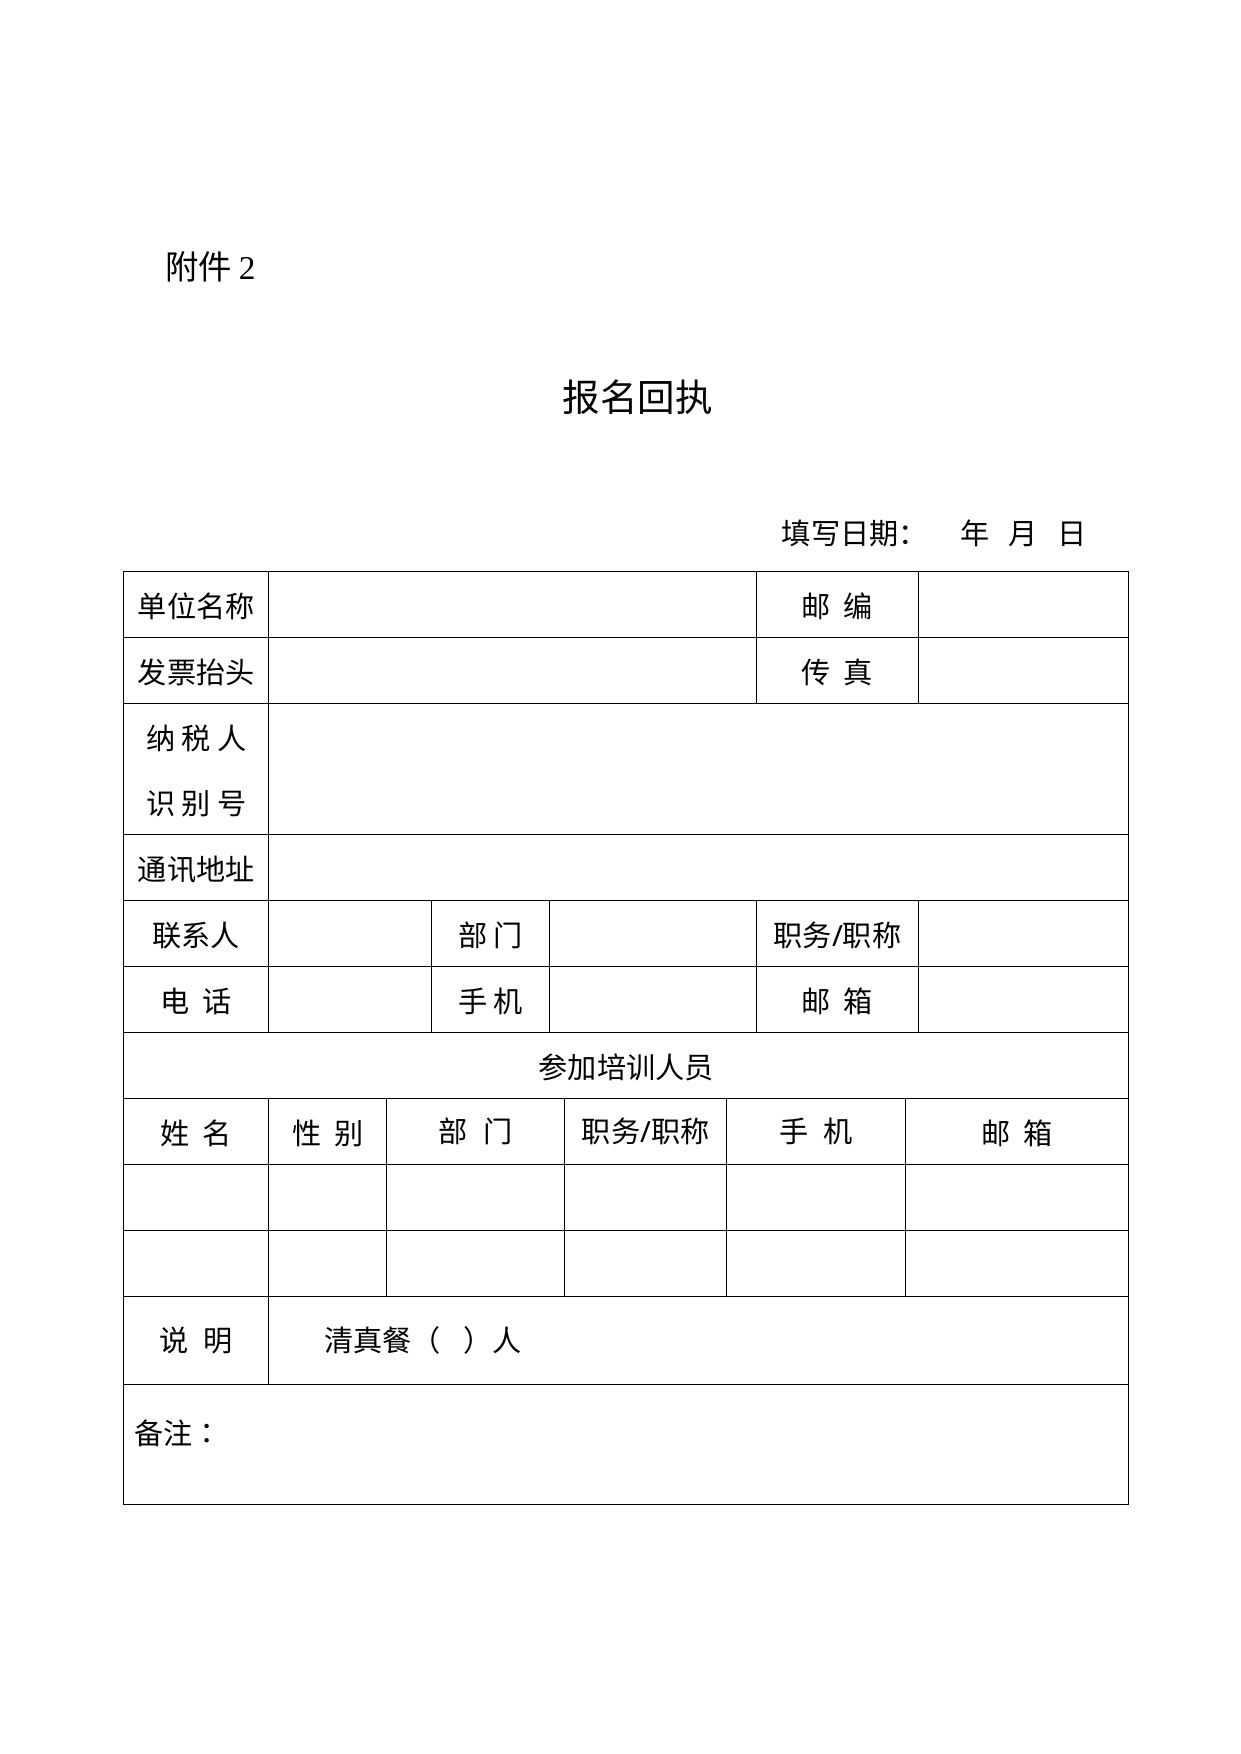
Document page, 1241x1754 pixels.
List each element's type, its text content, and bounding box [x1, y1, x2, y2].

table_cell 职务/职称 [565, 1099, 726, 1164]
table_cell 职务/职称 [757, 901, 918, 966]
text 附件2 [165, 233, 1087, 298]
table_cell [269, 1165, 386, 1230]
table_cell [919, 967, 1128, 1032]
table_cell 通讯地址 [124, 835, 268, 900]
table_cell 清真餐（ ）人 [269, 1297, 1128, 1383]
table_cell 电 话 [124, 967, 268, 1032]
table_cell 手 机 [432, 967, 549, 1032]
table_header 单位名称 [124, 572, 268, 637]
text 报名回执 [188, 363, 1087, 428]
table_cell [906, 1165, 1128, 1230]
table_cell [387, 1231, 564, 1296]
table_header [269, 572, 756, 637]
table_cell 发票抬头 [124, 638, 268, 703]
table_cell 邮 箱 [906, 1099, 1128, 1164]
table_cell [269, 901, 431, 966]
table_cell 备注： [124, 1385, 1128, 1504]
table_cell [727, 1231, 905, 1296]
table_cell [124, 1165, 268, 1230]
table_cell [565, 1165, 726, 1230]
table_cell 性 别 [269, 1099, 386, 1164]
table_cell 参加培训人员 [124, 1033, 1128, 1098]
table_cell [906, 1231, 1128, 1296]
table_cell [269, 835, 1128, 900]
table_header 邮 编 [757, 572, 918, 637]
table_cell 联系人 [124, 901, 268, 966]
table_cell 姓 名 [124, 1099, 268, 1164]
table_cell [269, 704, 1128, 834]
table_cell [269, 638, 756, 703]
table_cell 手 机 [727, 1099, 905, 1164]
table_cell [550, 967, 756, 1032]
table_cell [269, 1231, 386, 1296]
table_cell 说 明 [124, 1297, 268, 1383]
table_cell [919, 638, 1128, 703]
table_cell [727, 1165, 905, 1230]
table_header [919, 572, 1128, 637]
table_cell 邮 箱 [757, 967, 918, 1032]
text 填写日期： 年 月 日 [165, 499, 1087, 564]
table_cell 部 门 [387, 1099, 564, 1164]
table_cell [550, 901, 756, 966]
table_cell 纳 税 人 识 别 号 [124, 704, 268, 834]
table_cell [269, 967, 431, 1032]
table_cell [387, 1165, 564, 1230]
table_cell [919, 901, 1128, 966]
table_cell 传 真 [757, 638, 918, 703]
table_cell [124, 1231, 268, 1296]
table_cell [565, 1231, 726, 1296]
table_cell 部 门 [432, 901, 549, 966]
